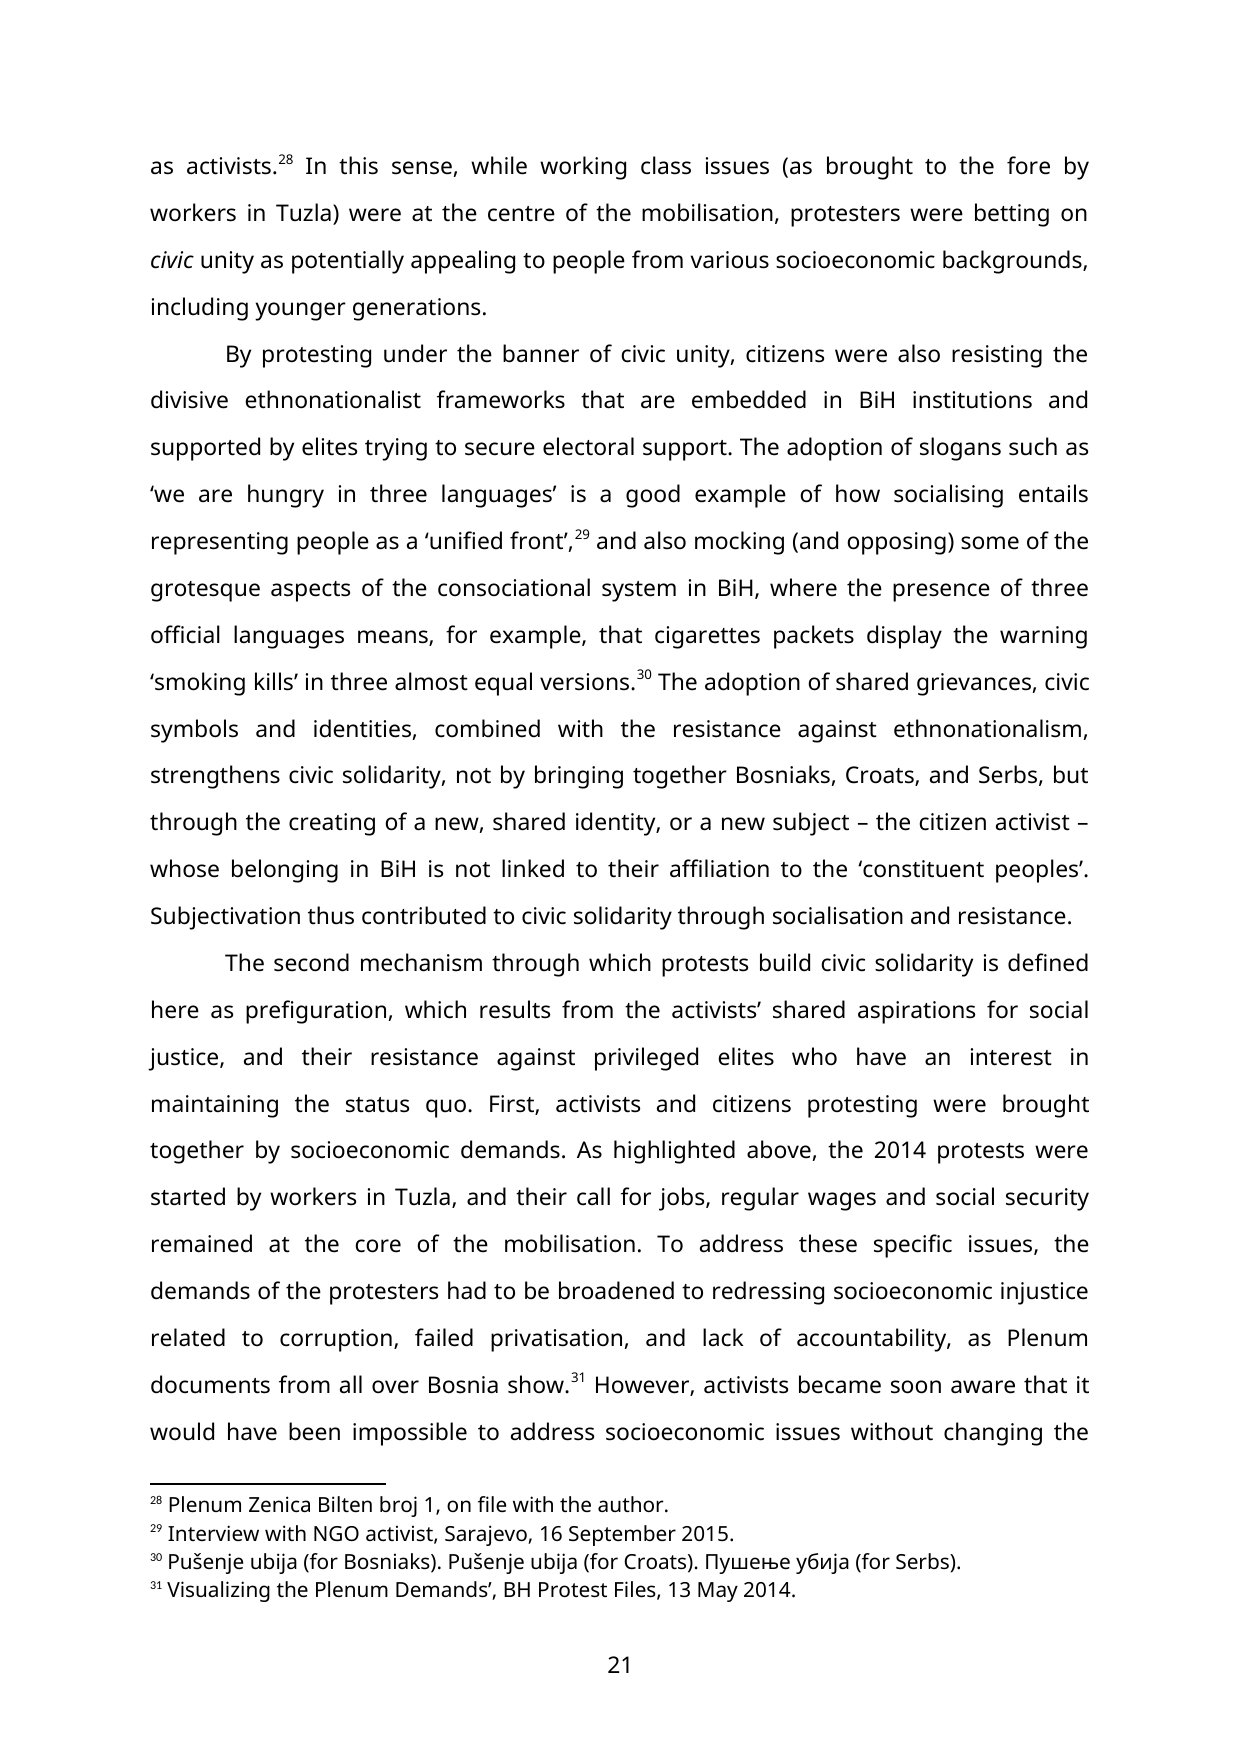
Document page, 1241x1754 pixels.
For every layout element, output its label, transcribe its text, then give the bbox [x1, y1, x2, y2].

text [150, 150, 1090, 322]
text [150, 947, 1090, 1447]
text By protesting under the banner of civic unity, citizens were also resisting the divisive ethnonationalist frameworks that are embedded in BiH institutions and supported by elites trying to secure electoral support. The adoption of slogans such as ‘we are hungry in three languages’ is a good example of how socialising entails representing people as a ‘unified front’, and also mocking (and opposing) some of the grotesque aspects of the consociational system in BiH, where the presence of three official languages means, for example, that cigarettes packets display the warning ‘smoking kills’ in three almost equal versions. The adoption of shared grievances, civic symbols and identities, combined with the resistance against ethnonationalism, strengthens civic solidarity, not by bringing together Bosniaks, Croats, and Serbs, but through the creating of a new, shared identity, or a new subject – the citizen activist – whose belonging in BiH is not linked to their affiliation to the ‘constituent peoples’. Subjectivation thus contributed to civic solidarity through socialisation and resistance. [150, 337, 1090, 931]
